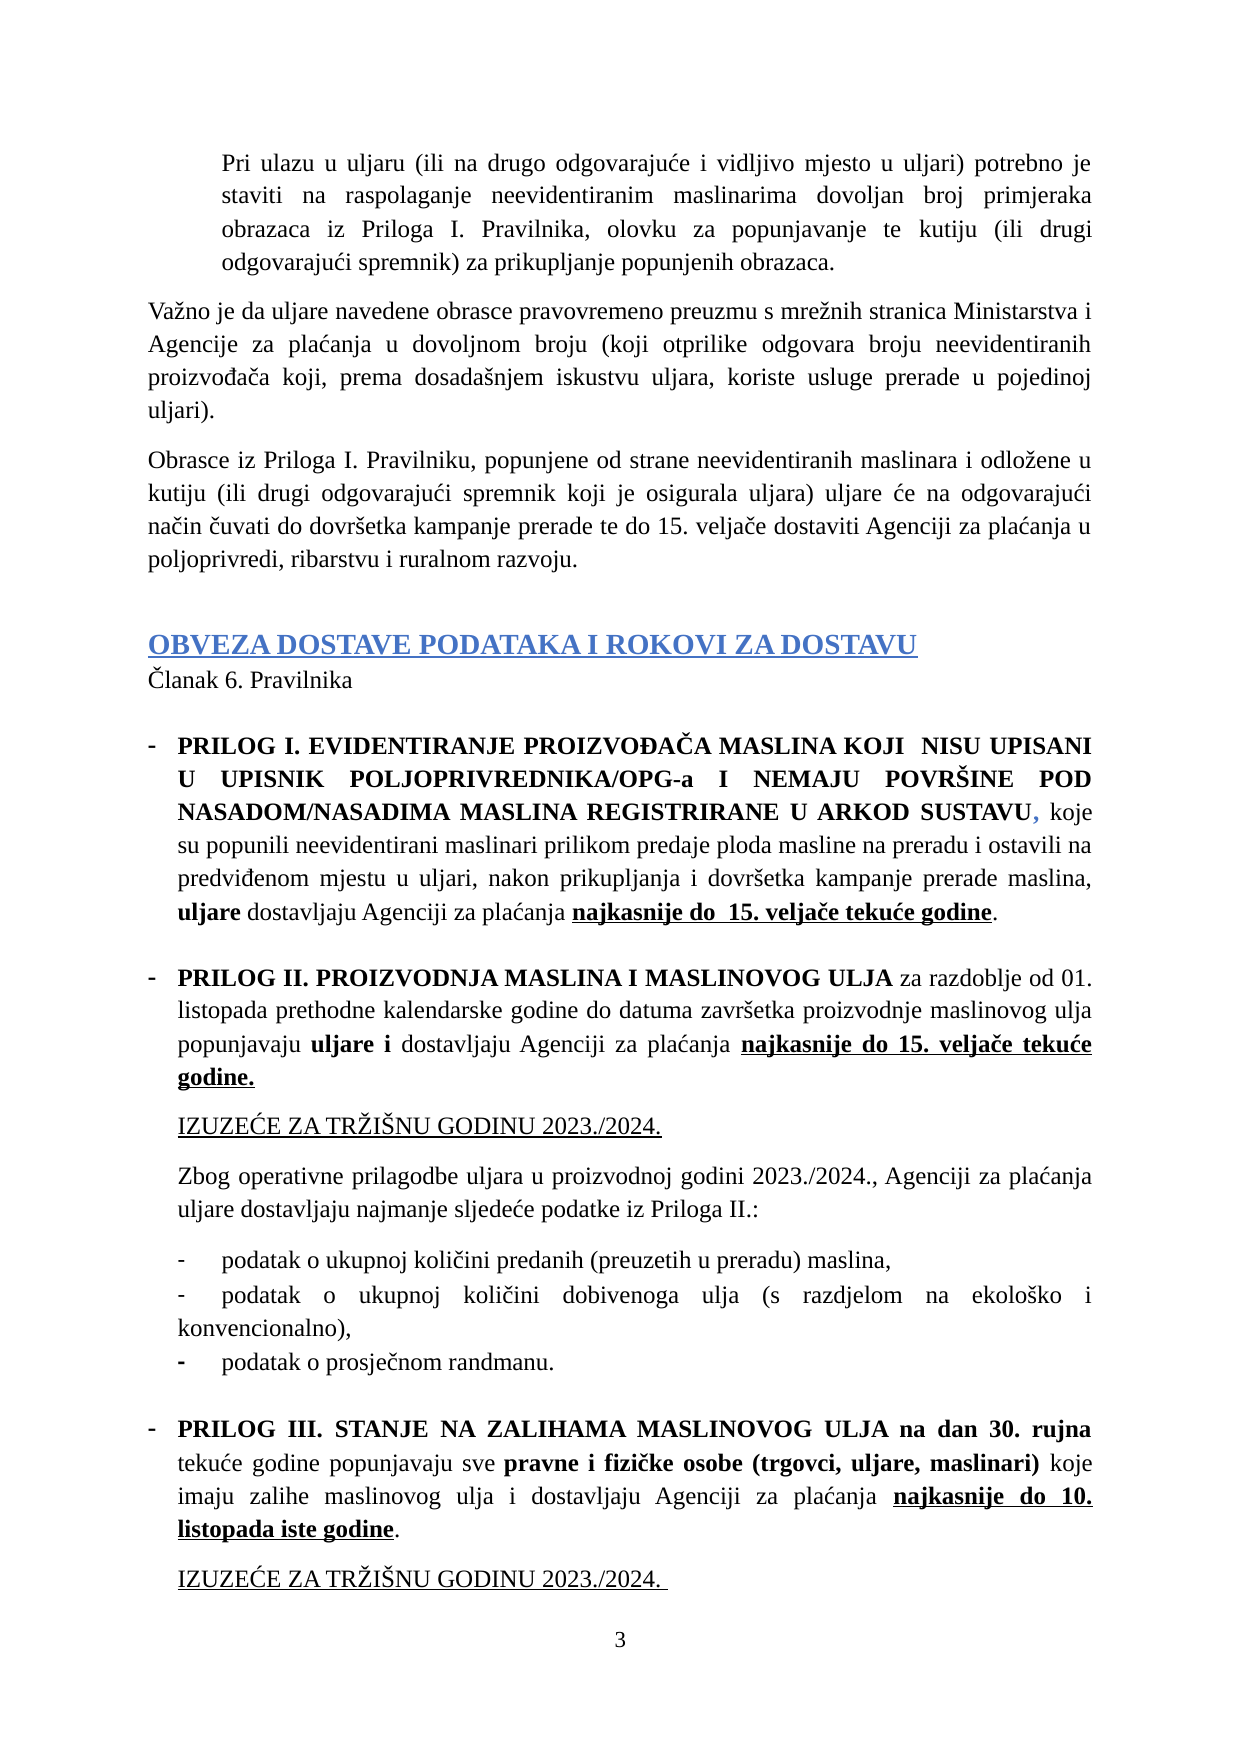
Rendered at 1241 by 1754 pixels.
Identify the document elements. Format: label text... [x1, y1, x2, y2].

text IZUZEĆE ZA TRŽIŠNU GODINU 2023./2024. [177, 1564, 1093, 1592]
list podatak o ukupnoj količini predanih (preuzetih u preradu) maslina, [177, 1244, 1093, 1274]
text Zbog operativne prilagodbe uljara u proizvodnoj godini 2023./2024., Agenciji za plaćanja uljare dostavljaju najmanje sljedeće podatke iz Priloga II.: [177, 1161, 1093, 1223]
text OBVEZA DOSTAVE PODATAKA I ROKOVI ZA DOSTAVU [148, 627, 1093, 660]
text Pri ulazu u uljaru (ili na drugo odgovarajuće i vidljivo mjesto u uljari) potrebno je staviti na raspolaganje neevidentiranim maslinarima dovoljan broj primjeraka obrazaca iz Priloga I. Pravilnika, olovku za popunjavanje te kutiju (ili drugi odgovarajući spremnik) za prikupljanje popunjenih obrazaca. [221, 148, 1093, 275]
list PRILOG I. EVIDENTIRANJE PROIZVOĐAČA MASLINA KOJI NISU UPISANI U UPISNIK POLJOPRIVREDNIKA/OPG-a I NEMAJU POVRŠINE POD NASADOM/NASADIMA MASLINA REGISTRIRANE U ARKOD SUSTAVU, koje su popunili neevidentirani maslinari prilikom predaje ploda masline na preradu i ostavili na predviđenom mjestu u uljari, nakon prikupljanja i dovršetka kampanje prerade maslina, uljare dostavljaju Agenciji za plaćanja najkasnije do 15. veljače tekuće godine. [148, 731, 1093, 925]
list podatak o prosječnom randmanu. [177, 1347, 1093, 1377]
text Članak 6. Pravilnika [148, 665, 1093, 694]
text IZUZEĆE ZA TRŽIŠNU GODINU 2023./2024. [177, 1111, 1093, 1140]
text Obrasce iz Priloga I. Pravilniku, popunjene od strane neevidentiranih maslinara i odložene u kutiju (ili drugi odgovarajući spremnik koji je osigurala uljara) uljare će na odgovarajući način čuvati do dovršetka kampanje prerade te do 15. veljače dostaviti Agenciji za plaćanja u poljoprivredi, ribarstvu i ruralnom razvoju. [148, 445, 1093, 573]
list podatak o ukupnoj količini dobivenoga ulja (s razdjelom na ekološko i konvencionalno), [177, 1279, 1093, 1342]
list PRILOG III. STANJE NA ZALIHAMA MASLINOVOG ULJA na dan 30. rujna tekuće godine popunjavaju sve pravne i fizičke osobe (trgovci, uljare, maslinari) koje imaju zalihe maslinovog ulja i dostavljaju Agenciji za plaćanja najkasnije do 10. listopada iste godine. [148, 1414, 1093, 1543]
list PRILOG II. PROIZVODNJA MASLINA I MASLINOVOG ULJA za razdoblje od 01. listopada prethodne kalendarske godine do datuma završetka proizvodnje maslinovog ulja popunjavaju uljare i dostavljaju Agenciji za plaćanja najkasnije do 15. veljače tekuće godine. [148, 963, 1093, 1090]
text Važno je da uljare navedene obrasce pravovremeno preuzmu s mrežnih stranica Ministarstva i Agencije za plaćanja u dovoljnom broju (koji otprilike odgovara broju neevidentiranih proizvođača koji, prema dosadašnjem iskustvu uljara, koriste usluge prerade u pojedinoj uljari). [148, 296, 1093, 424]
